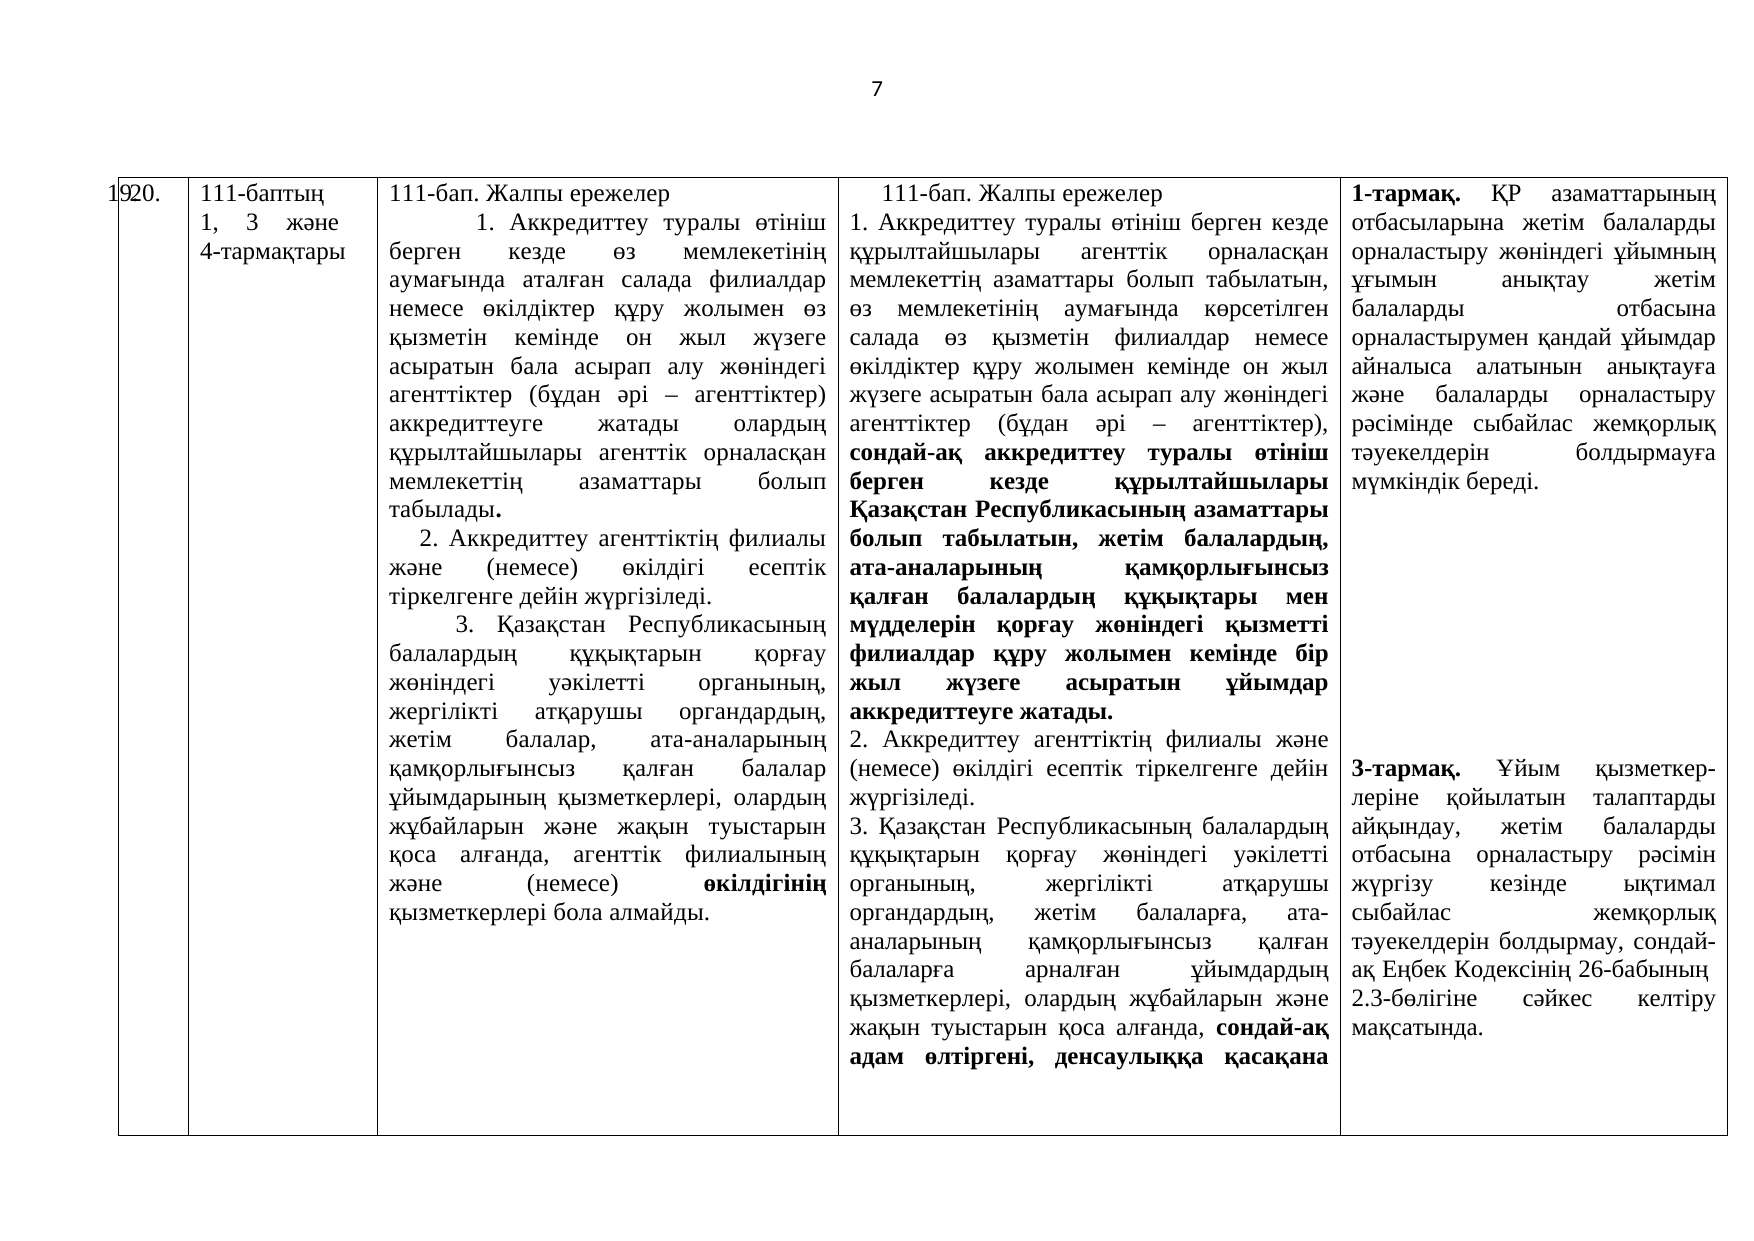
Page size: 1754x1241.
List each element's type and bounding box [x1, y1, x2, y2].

table_cell [839, 178, 1340, 1135]
table_cell [1341, 178, 1727, 1135]
table_cell [378, 178, 838, 1135]
table_cell [119, 178, 188, 1135]
table_cell [189, 178, 377, 1135]
